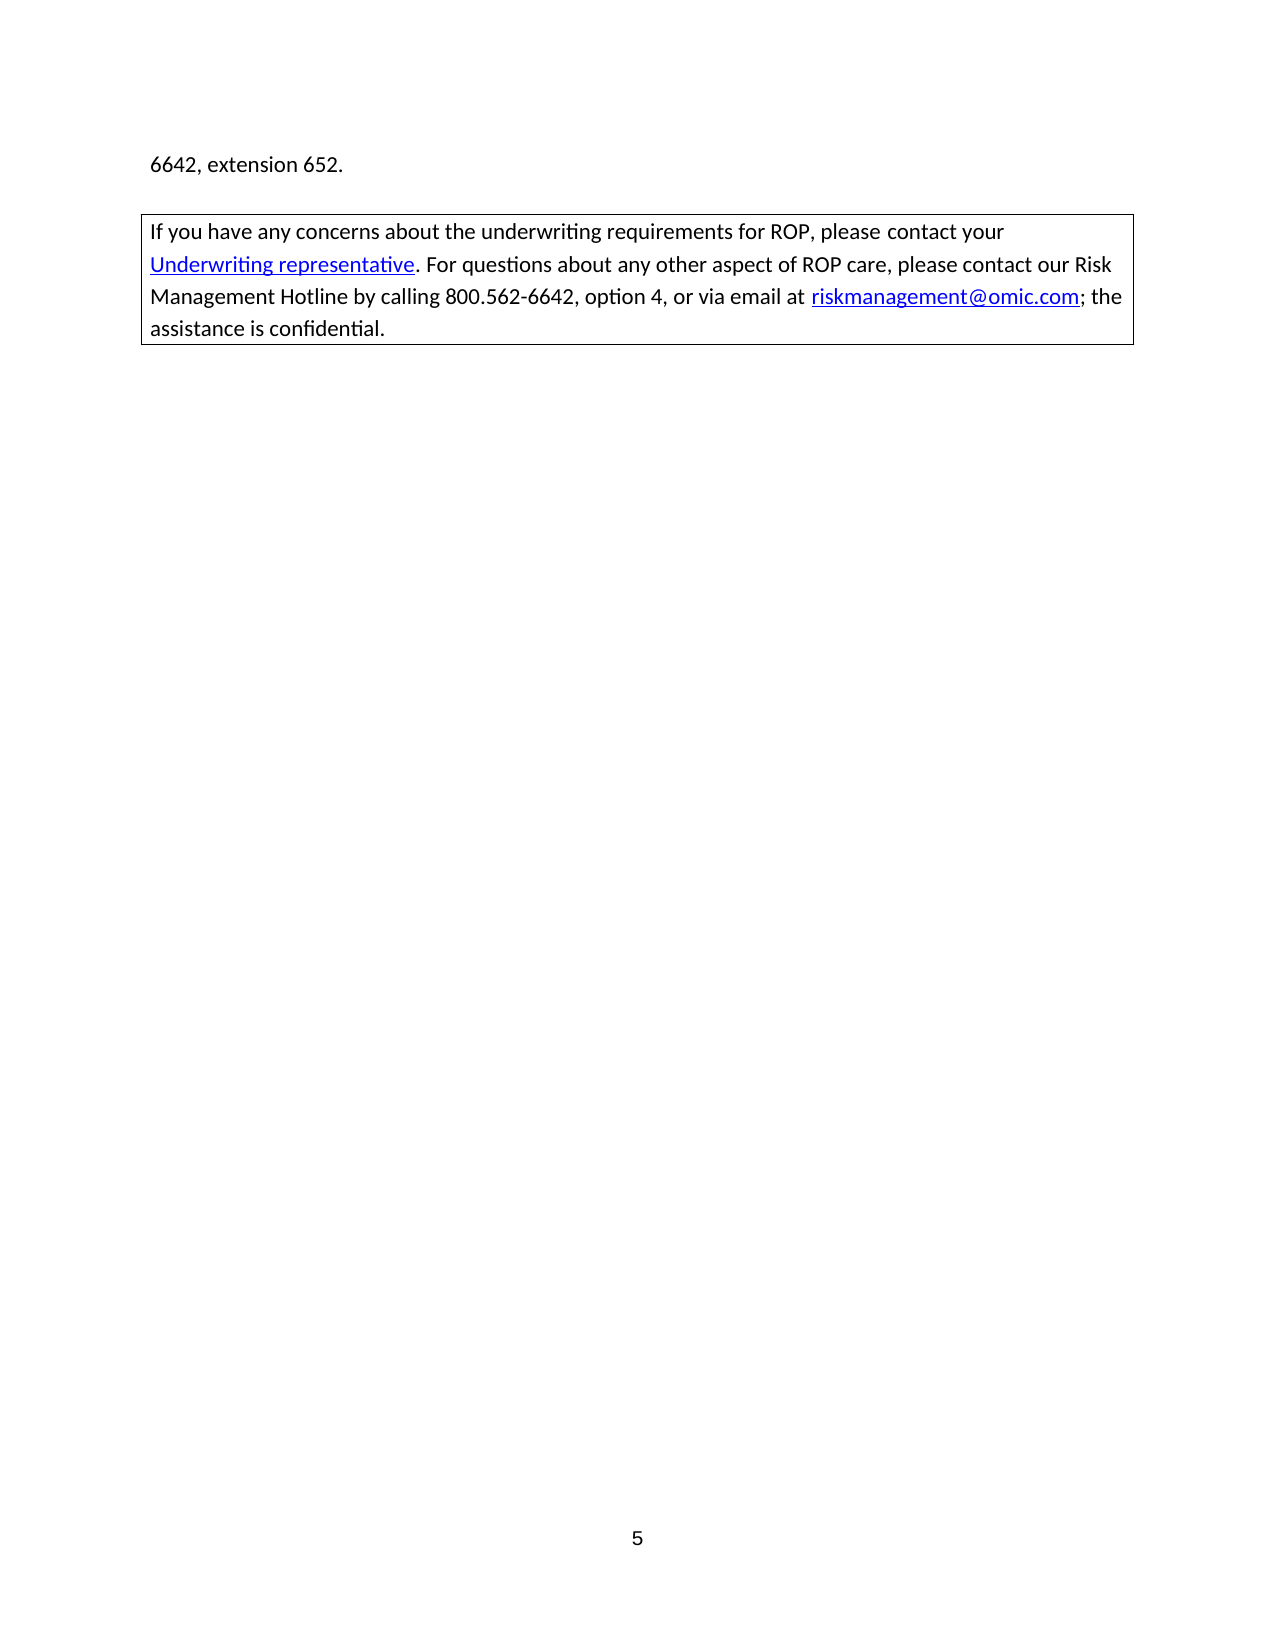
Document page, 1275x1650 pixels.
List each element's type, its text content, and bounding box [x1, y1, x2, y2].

subtitle If you have any concerns about the underwriting requirements for ROP, please contact your Underwriting representative. For questions about any other aspect of ROP care, please contact our Risk Management Hotline by calling 800.562-6642, option 4, or via email at riskmanagement@omic.com; the assistance is confidential. [142, 215, 1133, 344]
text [150, 150, 1125, 178]
